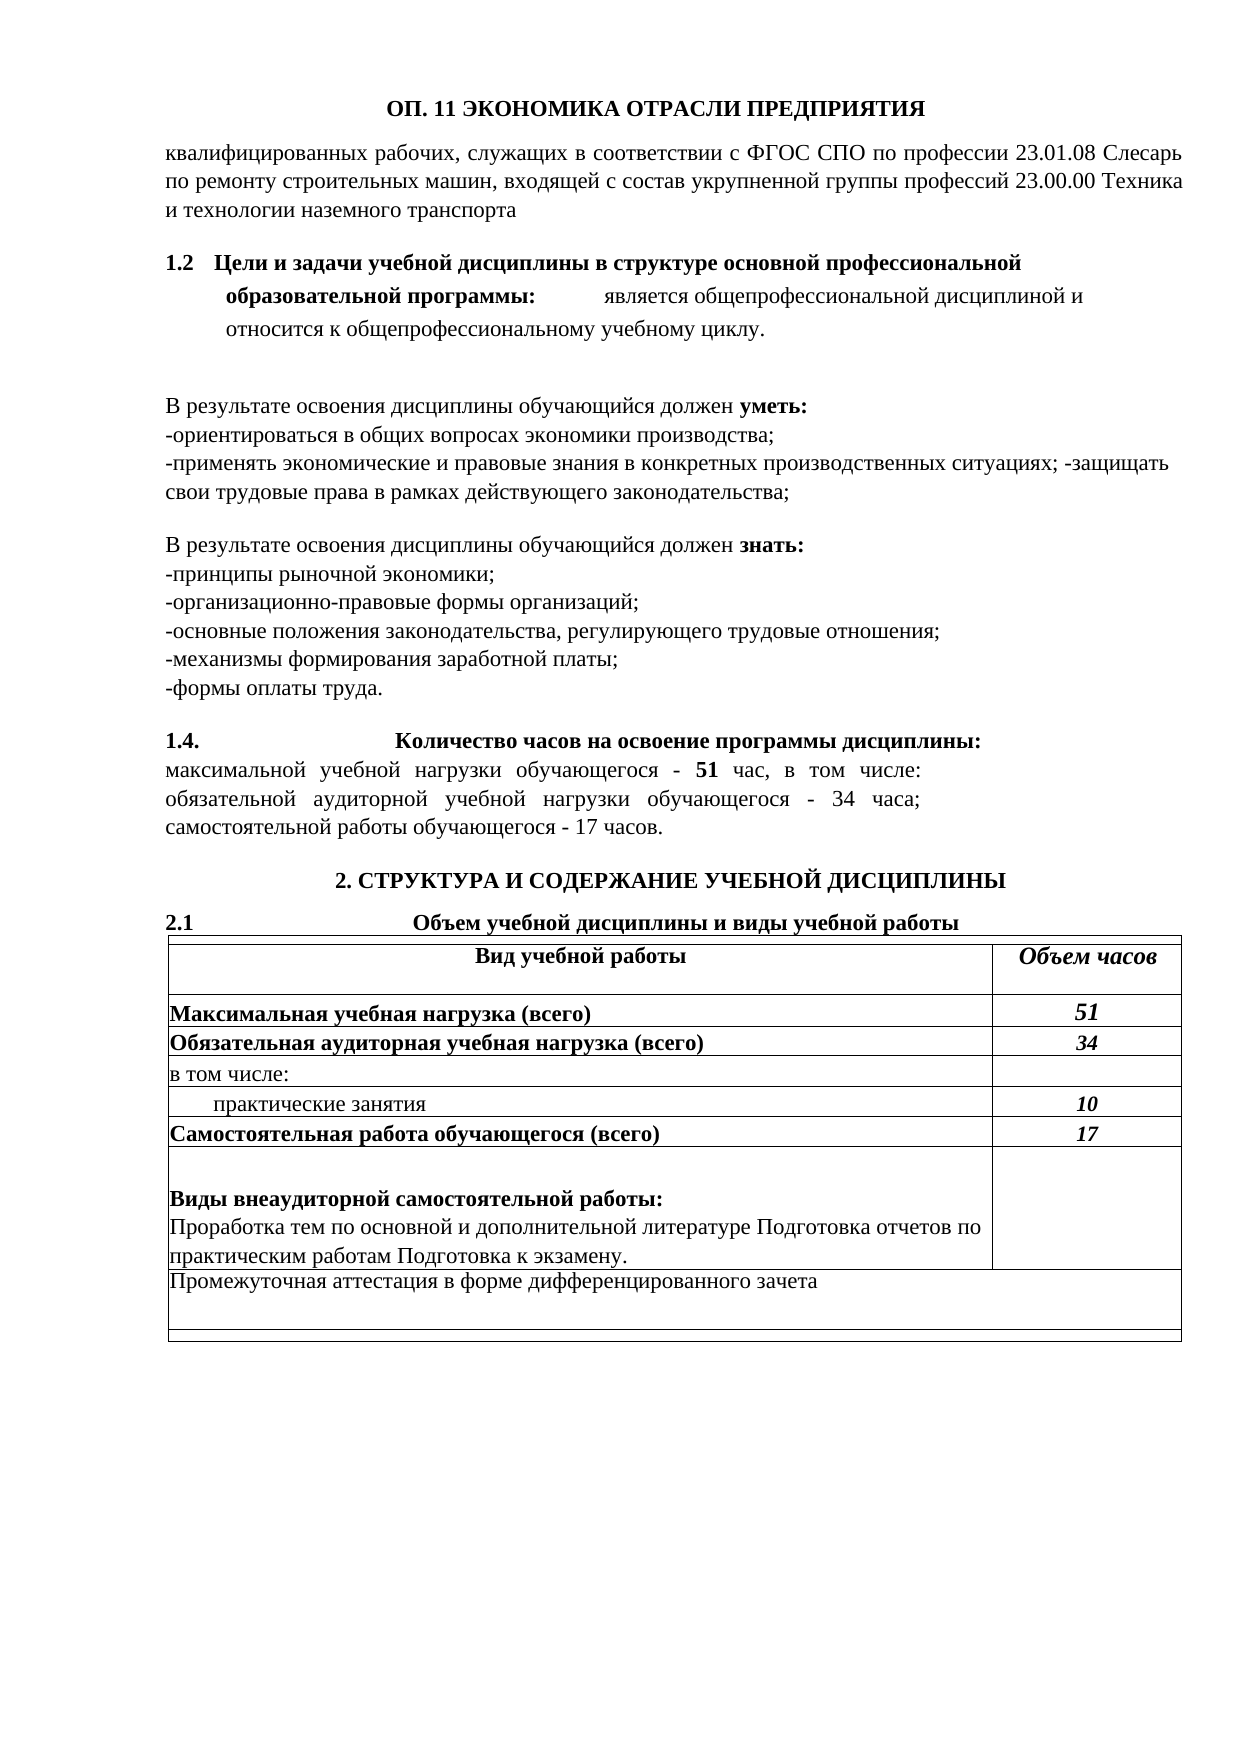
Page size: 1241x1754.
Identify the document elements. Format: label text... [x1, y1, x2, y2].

table_header Объем часов [993, 945, 1181, 994]
table_header Вид учебной работы [169, 945, 992, 994]
table_cell 10 [993, 1087, 1181, 1116]
table_cell Максимальная учебная нагрузка (всего) [169, 995, 992, 1026]
table_cell практические занятия [169, 1087, 992, 1116]
table_cell Самостоятельная работа обучающегося (всего) [169, 1117, 992, 1146]
text относится к общепрофессиональному учебному циклу. [226, 310, 1184, 343]
text -основные положения законодательства, регулирующего трудовые отношения; [165, 616, 1184, 644]
table_cell [993, 1147, 1181, 1269]
text В результате освоения дисциплины обучающийся должен уметь: [165, 391, 1184, 419]
text -применять экономические и правовые знания в конкретных производственных ситуациях; -защищать свои трудовые права в рамках действующего законодательства; [165, 448, 1184, 505]
list Цели и задачи учебной дисциплины в структуре основной профессиональной [165, 244, 1184, 277]
table_cell Виды внеаудиторной самостоятельной работы: Проработка тем по основной и дополнительной литературе Подготовка отчетов по практическим работам Подготовка к экзамену. [169, 1147, 992, 1269]
table_cell 17 [993, 1117, 1181, 1146]
list Объем учебной дисциплины и виды учебной работы [165, 912, 1184, 935]
text -механизмы формирования заработной платы; [165, 644, 1184, 673]
text -ориентироваться в общих вопросах экономики производства; [165, 419, 1184, 448]
text -принципы рыночной экономики; [165, 558, 1184, 587]
text образовательной программы: является общепрофессиональной дисциплиной и [226, 277, 1184, 310]
table_cell Промежуточная аттестация в форме дифференцированного зачета [169, 1270, 1181, 1329]
text В результате освоения дисциплины обучающийся должен знать: [165, 530, 1184, 558]
text максимальной учебной нагрузки обучающегося - 51 час, в том числе: обязательной аудиторной учебной нагрузки обучающегося - 34 часа; самостоятельной работы обучающегося - 17 часов. [165, 755, 922, 840]
table_cell в том числе: [169, 1056, 992, 1086]
table_cell 34 [993, 1027, 1181, 1055]
text -формы оплаты труда. [165, 673, 1184, 701]
table_cell 51 [993, 995, 1181, 1026]
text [165, 137, 1184, 223]
table_cell Обязательная аудиторная учебная нагрузка (всего) [169, 1027, 992, 1055]
text -организационно-правовые формы организаций; [165, 587, 1184, 616]
text 2. СТРУКТУРА И СОДЕРЖАНИЕ УЧЕБНОЙ ДИСЦИПЛИНЫ [165, 870, 1176, 893]
table_cell [993, 1056, 1181, 1086]
list Количество часов на освоение программы дисциплины: [165, 726, 1184, 755]
